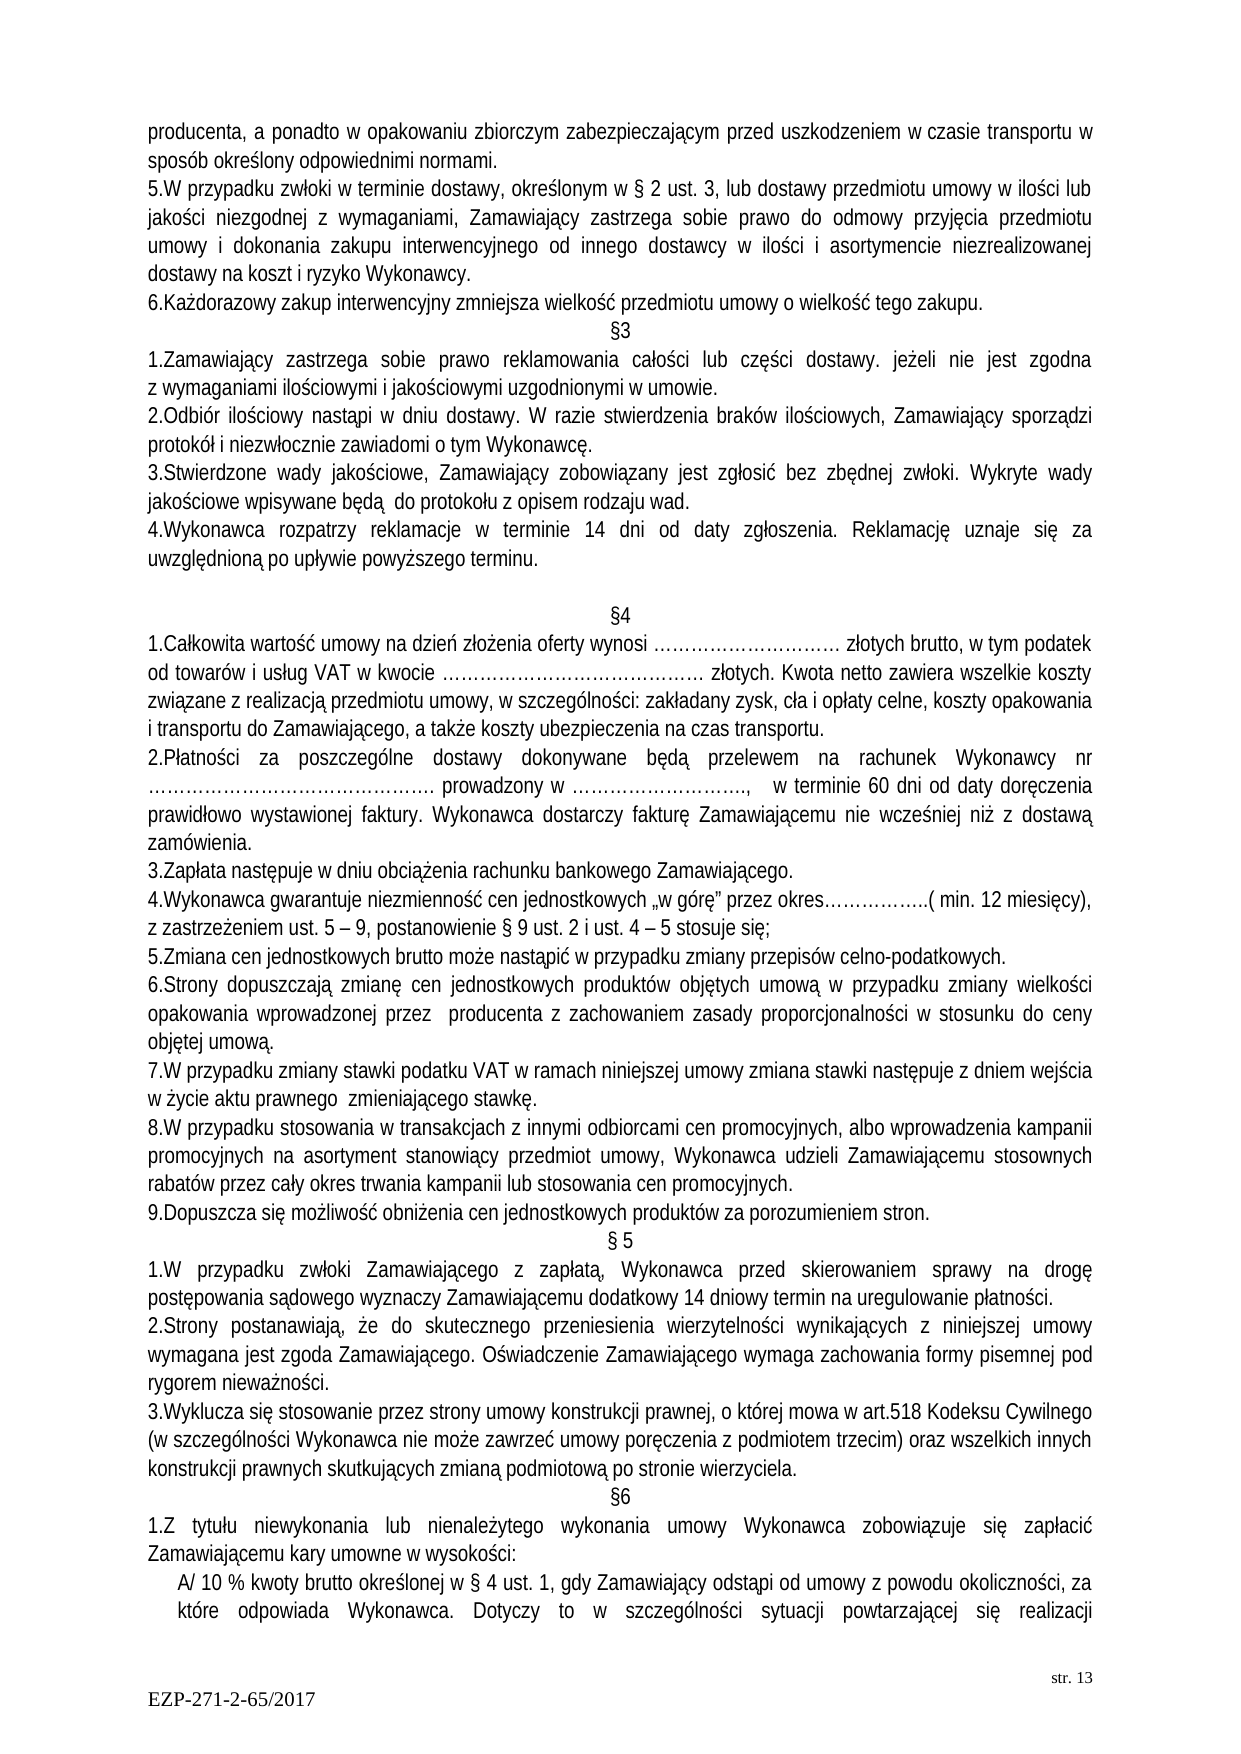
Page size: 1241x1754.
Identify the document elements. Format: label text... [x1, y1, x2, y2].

text 2.Strony postanawiają, że do skutecznego przeniesienia wierzytelności wynikających z niniejszej umowy wymagana jest zgoda Zamawiającego. Oświadczenie Zamawiającego wymaga zachowania formy pisemnej pod rygorem nieważności. [148, 1312, 1093, 1396]
text §4 [148, 602, 1093, 628]
text 7.W przypadku zmiany stawki podatku VAT w ramach niniejszej umowy zmiana stawki następuje z dniem wejścia w życie aktu prawnego zmieniającego stawkę. [148, 1057, 1093, 1111]
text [177, 1568, 1093, 1623]
text 3.Stwierdzone wady jakościowe, Zamawiający zobowiązany jest zgłosić bez zbędnej zwłoki. Wykryte wady jakościowe wpisywane będą do protokołu z opisem rodzaju wad. [148, 459, 1093, 514]
text § 5 [148, 1227, 1093, 1253]
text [148, 118, 1093, 173]
text 8.W przypadku stosowania w transakcjach z innymi odbiorcami cen promocyjnych, albo wprowadzenia kampanii promocyjnych na asortyment stanowiący przedmiot umowy, Wykonawca udzieli Zamawiającemu stosownych rabatów przez cały okres trwania kampanii lub stosowania cen promocyjnych. [148, 1113, 1093, 1197]
text 5.W przypadku zwłoki w terminie dostawy, określonym w § 2 ust. 3, lub dostawy przedmiotu umowy w ilości lub jakości niezgodnej z wymaganiami, Zamawiający zastrzega sobie prawo do odmowy przyjęcia przedmiotu umowy i dokonania zakupu interwencyjnego od innego dostawcy w ilości i asortymencie niezrealizowanej dostawy na koszt i ryzyko Wykonawcy. [148, 175, 1093, 287]
text 9.Dopuszcza się możliwość obniżenia cen jednostkowych produktów za porozumieniem stron. [148, 1199, 1093, 1225]
text §6 [148, 1483, 1093, 1509]
text 1.W przypadku zwłoki Zamawiającego z zapłatą, Wykonawca przed skierowaniem sprawy na drogę postępowania sądowego wyznaczy Zamawiającemu dodatkowy 14 dniowy termin na uregulowanie płatności. [148, 1256, 1093, 1310]
text 5.Zmiana cen jednostkowych brutto może nastąpić w przypadku zmiany przepisów celno-podatkowych. [148, 943, 1093, 969]
text 1.Całkowita wartość umowy na dzień złożenia oferty wynosi ………………………… złotych brutto, w tym podatek od towarów i usług VAT w kwocie …………………………………… złotych. Kwota netto zawiera wszelkie koszty związane z realizacją przedmiotu umowy, w szczególności: zakładany zysk, cła i opłaty celne, koszty opakowania i transportu do Zamawiającego, a także koszty ubezpieczenia na czas transportu. [148, 630, 1093, 742]
text 3.Wyklucza się stosowanie przez strony umowy konstrukcji prawnej, o której mowa w art.518 Kodeksu Cywilnego (w szczególności Wykonawca nie może zawrzeć umowy poręczenia z podmiotem trzecim) oraz wszelkich innych konstrukcji prawnych skutkujących zmianą podmiotową po stronie wierzyciela. [148, 1398, 1093, 1481]
text 2.Odbiór ilościowy nastąpi w dniu dostawy. W razie stwierdzenia braków ilościowych, Zamawiający sporządzi protokół i niezwłocznie zawiadomi o tym Wykonawcę. [148, 402, 1093, 457]
text 2.Płatności za poszczególne dostawy dokonywane będą przelewem na rachunek Wykonawcy nr ………………………………………. prowadzony w ………………………., w terminie 60 dni od daty doręczenia prawidłowo wystawionej faktury. Wykonawca dostarczy fakturę Zamawiającemu nie wcześniej niż z dostawą zamówienia. [148, 744, 1093, 855]
text 3.Zapłata następuje w dniu obciążenia rachunku bankowego Zamawiającego. [148, 857, 1093, 884]
text 4.Wykonawca gwarantuje niezmienność cen jednostkowych „w górę” przez okres……………..( min. 12 miesięcy), z zastrzeżeniem ust. 5 – 9, postanowienie § 9 ust. 2 i ust. 4 – 5 stosuje się; [148, 886, 1093, 941]
text 6.Każdorazowy zakup interwencyjny zmniejsza wielkość przedmiotu umowy o wielkość tego zakupu. [148, 289, 1093, 315]
text §3 [148, 317, 1093, 343]
text 1.Zamawiający zastrzega sobie prawo reklamowania całości lub części dostawy. jeżeli nie jest zgodna z wymaganiami ilościowymi i jakościowymi uzgodnionymi w umowie. [148, 346, 1093, 400]
text 6.Strony dopuszczają zmianę cen jednostkowych produktów objętych umową w przypadku zmiany wielkości opakowania wprowadzonej przez producenta z zachowaniem zasady proporcjonalności w stosunku do ceny objętej umową. [148, 971, 1093, 1054]
text 4.Wykonawca rozpatrzy reklamacje w terminie 14 dni od daty zgłoszenia. Reklamację uznaje się za uwzględnioną po upływie powyższego terminu. [148, 516, 1093, 571]
text 1.Z tytułu niewykonania lub nienależytego wykonania umowy Wykonawca zobowiązuje się zapłacić Zamawiającemu kary umowne w wysokości: [148, 1512, 1093, 1566]
